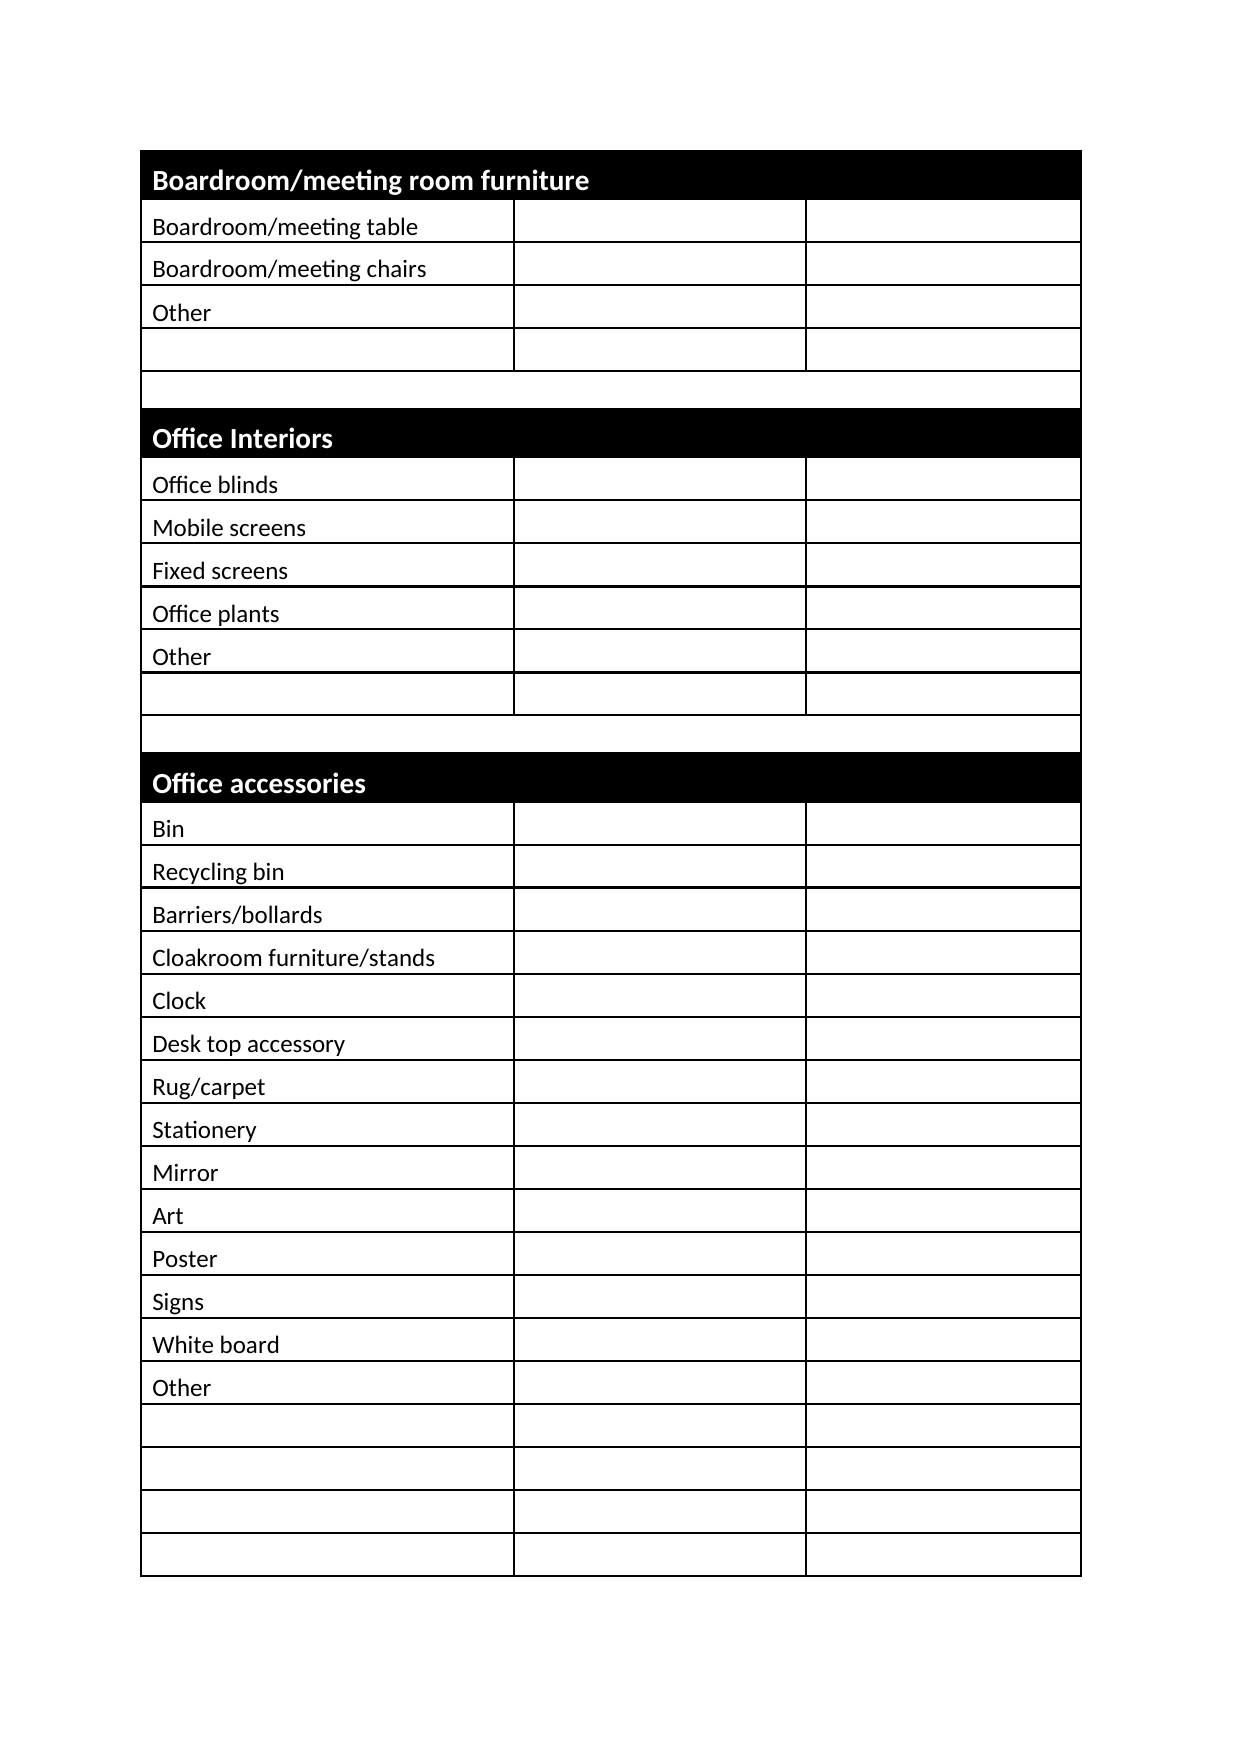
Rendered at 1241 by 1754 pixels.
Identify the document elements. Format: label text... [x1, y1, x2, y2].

table_cell [807, 674, 1080, 714]
table_cell [515, 329, 805, 370]
table_cell Office Interiors [142, 410, 1080, 456]
table_cell [807, 329, 1080, 370]
table_cell [807, 243, 1080, 284]
table_cell [515, 243, 805, 284]
table_cell [515, 1147, 805, 1188]
table_cell Cloakroom furniture/stands [142, 932, 513, 972]
table_cell Poster [142, 1233, 513, 1274]
table_cell White board [142, 1319, 513, 1360]
table_cell Bin [142, 803, 513, 843]
table_cell [807, 1534, 1080, 1575]
table_cell [807, 889, 1080, 929]
table_cell Office plants [142, 588, 513, 628]
table_cell [515, 200, 805, 241]
table_cell Boardroom/meeting table [142, 200, 513, 241]
table_cell [515, 1061, 805, 1102]
table_cell [807, 630, 1080, 671]
table_cell Clock [142, 975, 513, 1016]
table_cell [515, 1534, 805, 1575]
table_cell Art [142, 1190, 513, 1231]
table_cell Stationery [142, 1104, 513, 1144]
table_cell [807, 1233, 1080, 1274]
table_cell [142, 1405, 513, 1446]
table_cell [515, 630, 805, 671]
table_cell [142, 1491, 513, 1532]
table_cell [807, 846, 1080, 886]
table_cell [807, 1147, 1080, 1188]
table_cell [807, 286, 1080, 327]
table_cell Rug/carpet [142, 1061, 513, 1102]
table_cell [807, 1190, 1080, 1231]
table_cell [515, 932, 805, 972]
table_cell Signs [142, 1276, 513, 1317]
table_cell [515, 975, 805, 1016]
table_cell [142, 674, 513, 714]
table_cell [142, 329, 513, 370]
table_cell [515, 458, 805, 499]
table_cell [515, 1233, 805, 1274]
table_cell [515, 588, 805, 628]
table_cell [807, 1319, 1080, 1360]
table_cell [515, 889, 805, 929]
table_cell [807, 458, 1080, 499]
table_cell Office blinds [142, 458, 513, 499]
table_cell [515, 544, 805, 585]
table_cell Mobile screens [142, 501, 513, 542]
table_cell [515, 803, 805, 843]
table_cell Boardroom/meeting room furniture [142, 152, 1080, 198]
table_cell Desk top accessory [142, 1018, 513, 1058]
table_cell [142, 1448, 513, 1489]
table_cell [515, 1104, 805, 1144]
table_cell [807, 544, 1080, 585]
table_cell Barriers/bollards [142, 889, 513, 929]
table_cell [807, 1061, 1080, 1102]
table_cell [807, 975, 1080, 1016]
table_cell Other [142, 286, 513, 327]
table_cell [807, 1448, 1080, 1489]
table_cell Other [142, 1362, 513, 1403]
table_cell [515, 1018, 805, 1058]
table_cell [807, 200, 1080, 241]
table_cell [807, 1491, 1080, 1532]
table_cell [807, 588, 1080, 628]
table_cell [142, 1534, 513, 1575]
table_cell [515, 1190, 805, 1231]
table_cell [515, 1491, 805, 1532]
table_cell [515, 1319, 805, 1360]
table_cell [515, 1362, 805, 1403]
table_cell [807, 1276, 1080, 1317]
table_cell [807, 501, 1080, 542]
table_cell Office accessories [142, 754, 1080, 800]
table_cell Boardroom/meeting chairs [142, 243, 513, 284]
table_cell [807, 1018, 1080, 1058]
table_cell [807, 1104, 1080, 1144]
table_cell [515, 286, 805, 327]
table_cell [515, 1448, 805, 1489]
table_cell [515, 1276, 805, 1317]
table_cell [515, 1405, 805, 1446]
table_cell Mirror [142, 1147, 513, 1188]
table_cell [142, 372, 1080, 408]
table_cell [807, 932, 1080, 972]
table_cell [515, 846, 805, 886]
table_cell [142, 716, 1080, 752]
table_cell [515, 674, 805, 714]
table_cell Recycling bin [142, 846, 513, 886]
table_cell [515, 501, 805, 542]
table_cell [807, 1405, 1080, 1446]
table_cell [807, 803, 1080, 843]
table_cell [807, 1362, 1080, 1403]
table_cell Fixed screens [142, 544, 513, 585]
table_cell Other [142, 630, 513, 671]
